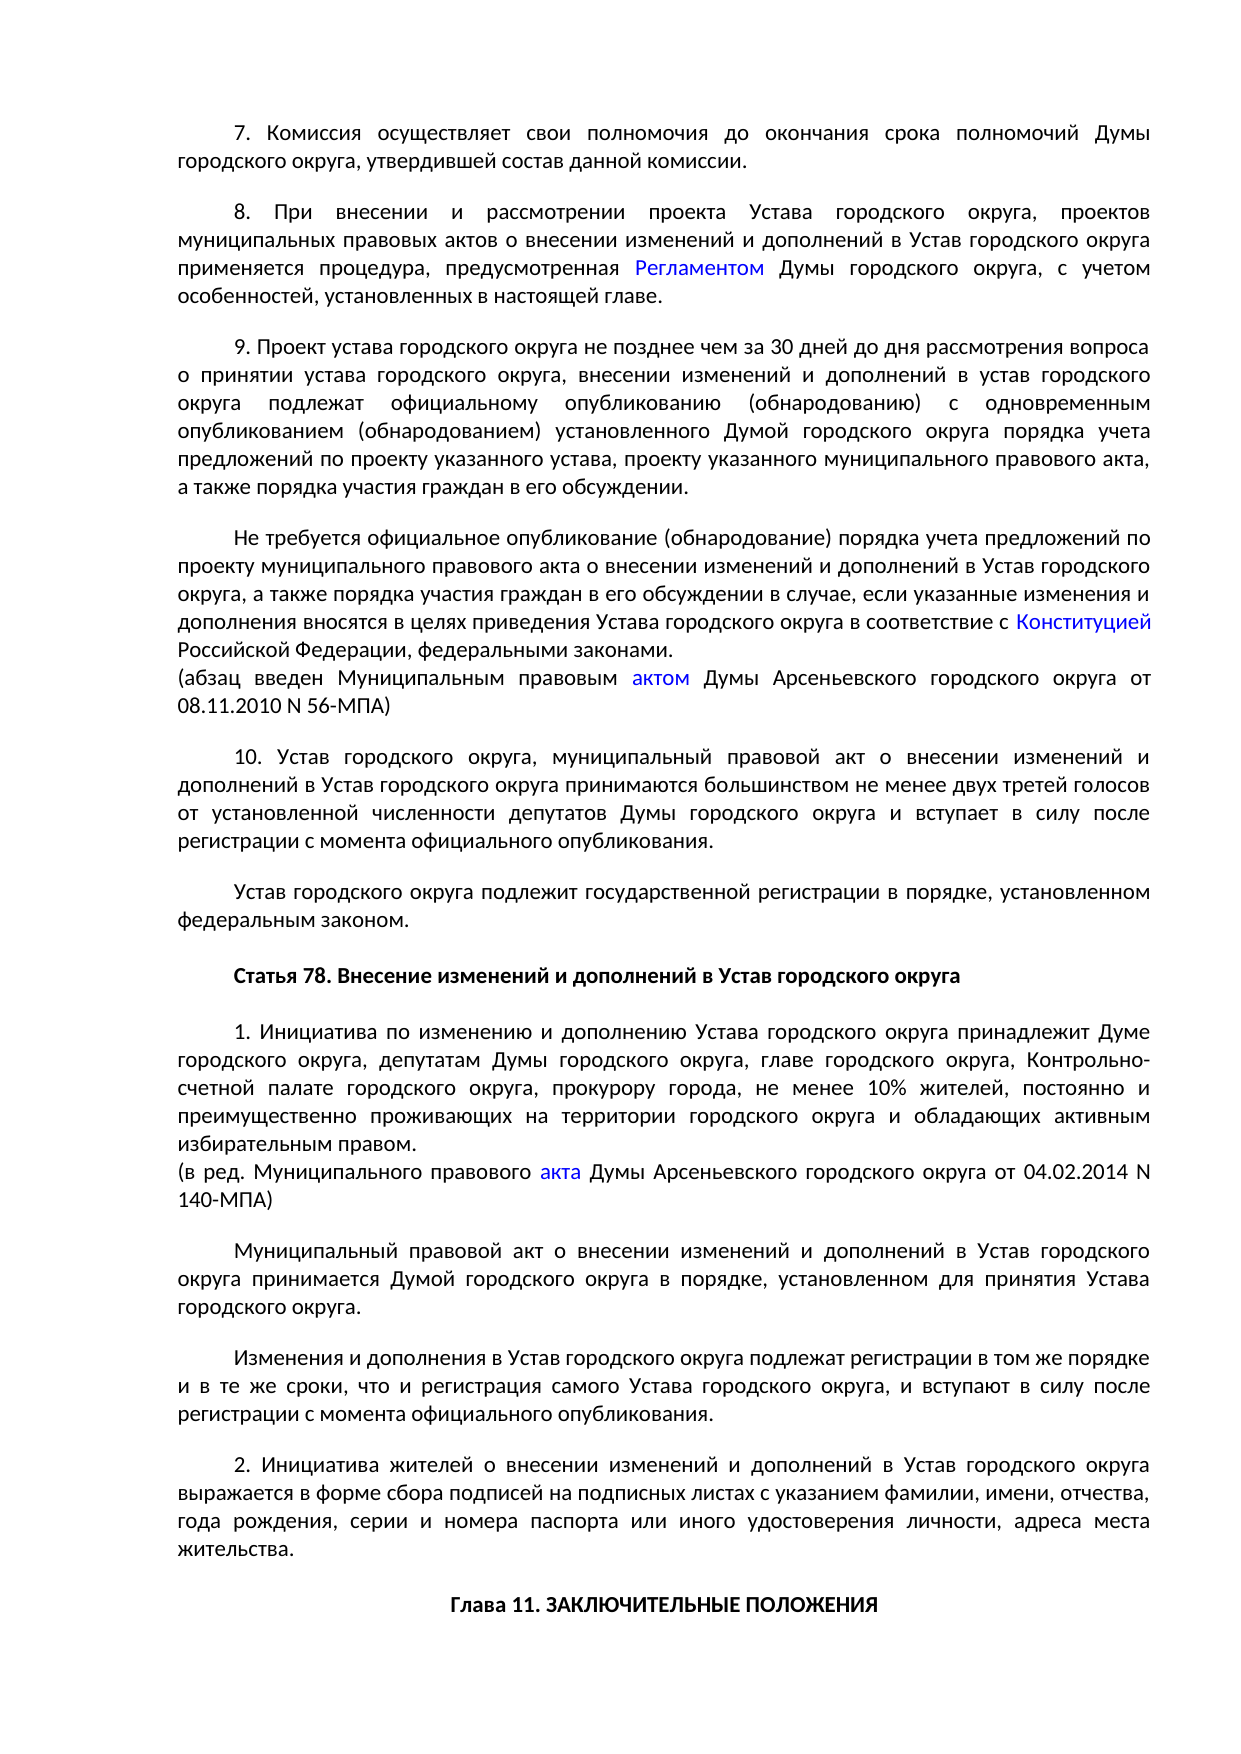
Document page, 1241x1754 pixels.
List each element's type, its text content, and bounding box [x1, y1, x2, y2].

title Глава 11. ЗАКЛЮЧИТЕЛЬНЫЕ ПОЛОЖЕНИЯ [177, 1590, 1152, 1618]
text Не требуется официальное опубликование (обнародование) порядка учета предложений по проекту муниципального правового акта о внесении изменений и дополнений в Устав городского округа, а также порядка участия граждан в его обсуждении в случае, если указанные изменения и дополнения вносятся в целях приведения Устава городского округа в соответствие с Конституцией Российской Федерации, федеральными законами. [177, 523, 1152, 663]
text (абзац введен Муниципальным правовым актом Думы Арсеньевского городского округа от 08.11.2010 N 56-МПА) [177, 663, 1152, 719]
text 2. Инициатива жителей о внесении изменений и дополнений в Устав городского округа выражается в форме сбора подписей на подписных листах с указанием фамилии, имени, отчества, года рождения, серии и номера паспорта или иного удостоверения личности, адреса места жительства. [177, 1450, 1152, 1562]
text Изменения и дополнения в Устав городского округа подлежат регистрации в том же порядке и в те же сроки, что и регистрация самого Устава городского округа, и вступают в силу после регистрации с момента официального опубликования. [177, 1343, 1152, 1427]
text Устав городского округа подлежит государственной регистрации в порядке, установленном федеральным законом. [177, 877, 1152, 933]
text 8. При внесении и рассмотрении проекта Устава городского округа, проектов муниципальных правовых актов о внесении изменений и дополнений в Устав городского округа применяется процедура, предусмотренная Регламентом Думы городского округа, с учетом особенностей, установленных в настоящей главе. [177, 197, 1152, 309]
text 1. Инициатива по изменению и дополнению Устава городского округа принадлежит Думе городского округа, депутатам Думы городского округа, главе городского округа, Контрольно-счетной палате городского округа, прокурору города, не менее 10% жителей, постоянно и преимущественно проживающих на территории городского округа и обладающих активным избирательным правом. [177, 1017, 1152, 1157]
text 9. Проект устава городского округа не позднее чем за 30 дней до дня рассмотрения вопроса о принятии устава городского округа, внесении изменений и дополнений в устав городского округа подлежат официальному опубликованию (обнародованию) с одновременным опубликованием (обнародованием) установленного Думой городского округа порядка учета предложений по проекту указанного устава, проекту указанного муниципального правового акта, а также порядка участия граждан в его обсуждении. [177, 332, 1152, 500]
text 7. Комиссия осуществляет свои полномочия до окончания срока полномочий Думы городского округа, утвердившей состав данной комиссии. [177, 118, 1152, 174]
text 10. Устав городского округа, муниципальный правовой акт о внесении изменений и дополнений в Устав городского округа принимаются большинством не менее двух третей голосов от установленной численности депутатов Думы городского округа и вступает в силу после регистрации с момента официального опубликования. [177, 742, 1152, 854]
title Статья 78. Внесение изменений и дополнений в Устав городского округа [177, 961, 1152, 989]
text Муниципальный правовой акт о внесении изменений и дополнений в Устав городского округа принимается Думой городского округа в порядке, установленном для принятия Устава городского округа. [177, 1236, 1152, 1320]
text (в ред. Муниципального правового акта Думы Арсеньевского городского округа от 04.02.2014 N 140-МПА) [177, 1157, 1152, 1213]
